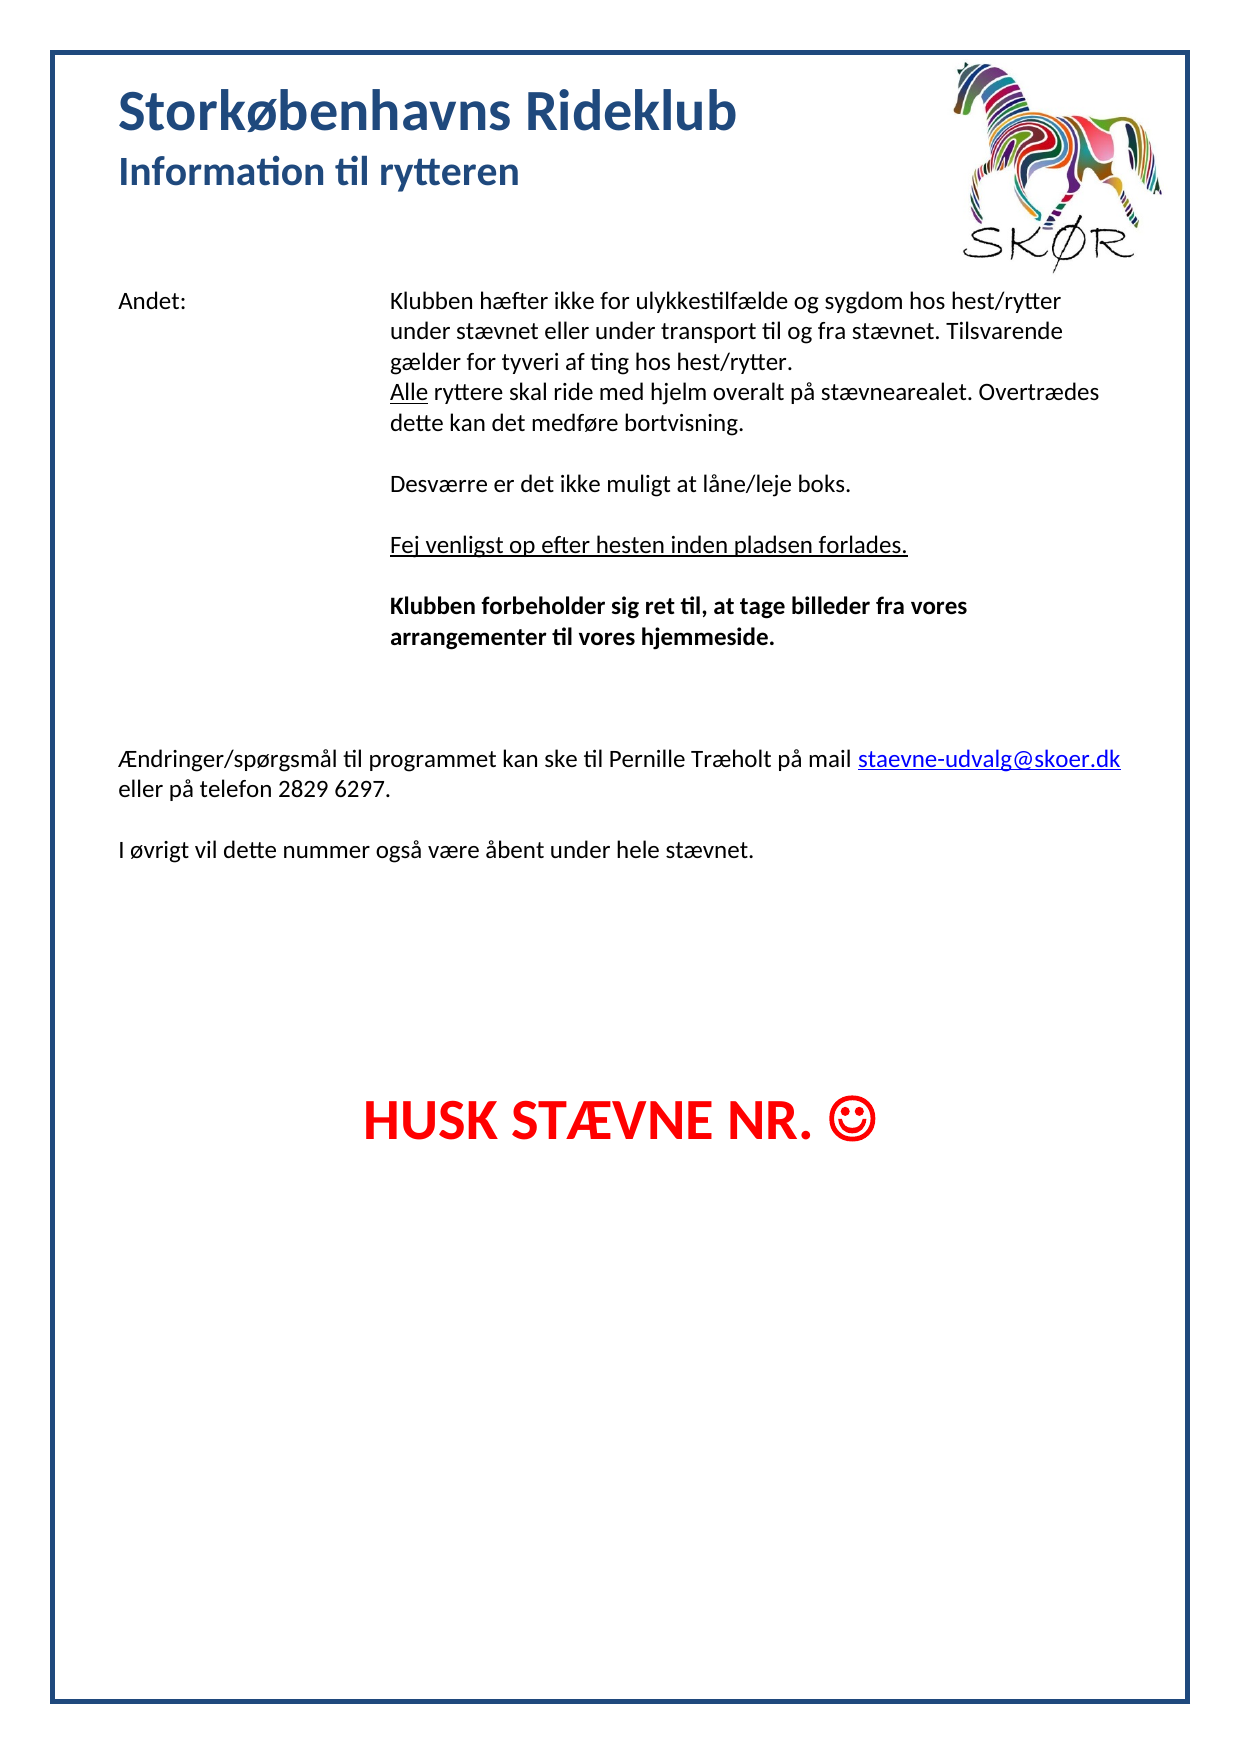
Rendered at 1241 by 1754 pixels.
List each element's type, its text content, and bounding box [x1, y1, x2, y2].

text Klubben forbeholder sig ret til, at tage billeder fra vores arrangementer til vores hjemmeside. [390, 590, 1122, 651]
text Desværre er det ikke muligt at låne/leje boks. [390, 468, 1122, 498]
text Andet: Klubben hæfter ikke for ulykkestilfælde og sygdom hos hest/rytter under stævnet eller under transport til og fra stævnet. Tilsvarende gælder for tyveri af ting hos hest/rytter. [118, 285, 1122, 376]
text I øvrigt vil dette nummer også være åbent under hele stævnet. [118, 834, 1122, 865]
text Ændringer/spørgsmål til programmet kan ske til Pernille Træholt på mail staevne-udvalg@skoer.dk eller på telefon 2829 6297. [118, 743, 1122, 804]
text Fej venligst op efter hesten inden pladsen forlades. [254, 529, 1122, 559]
text HUSK STÆVNE NR. [59, 1083, 1181, 1154]
picture [945, 59, 1169, 277]
text Alle ryttere skal ride med hjelm overalt på stævnearealet. Overtrædes dette kan det medføre bortvisning. [390, 376, 1122, 437]
